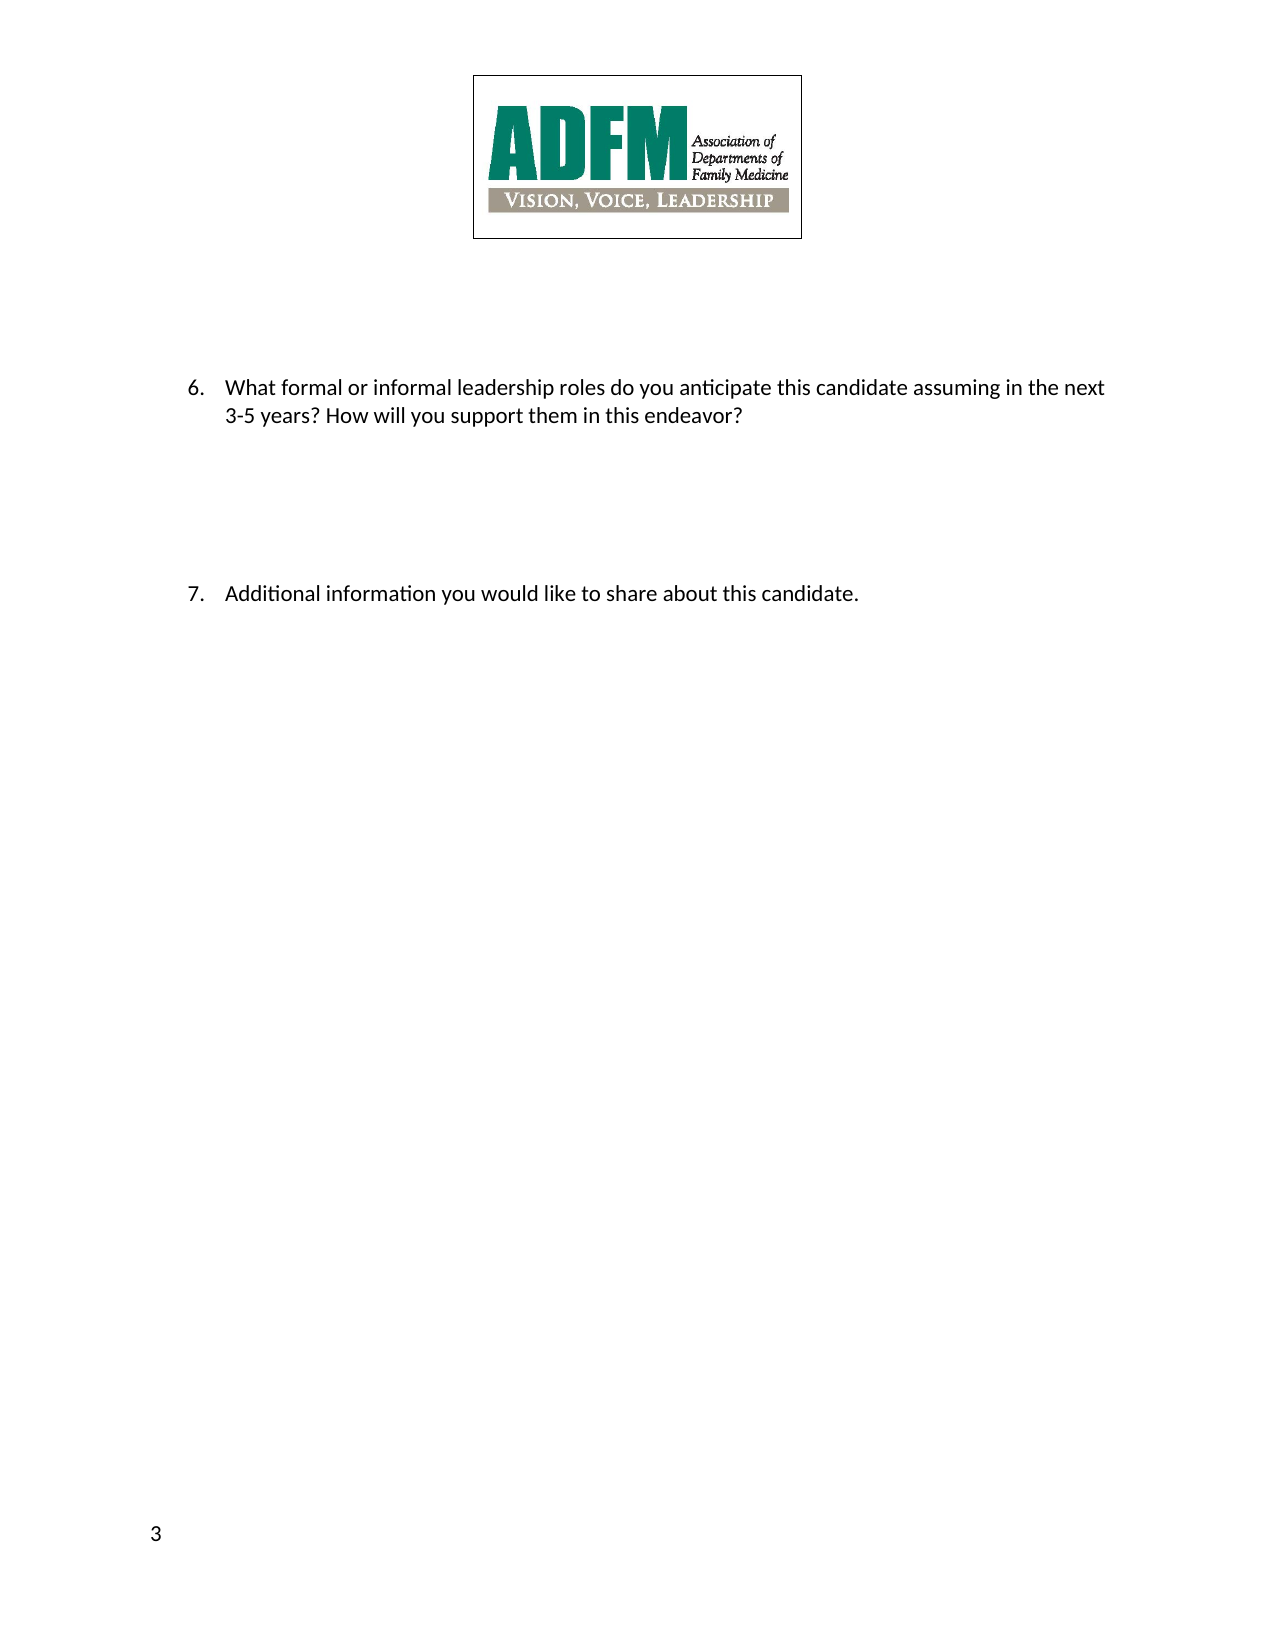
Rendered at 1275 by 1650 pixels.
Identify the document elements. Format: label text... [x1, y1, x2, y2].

list What formal or informal leadership roles do you anticipate this candidate assuming in the next 3-5 years? How will you support them in this endeavor? [187, 373, 1125, 429]
picture [474, 76, 801, 238]
list Additional information you would like to share about this candidate. [187, 579, 1125, 607]
